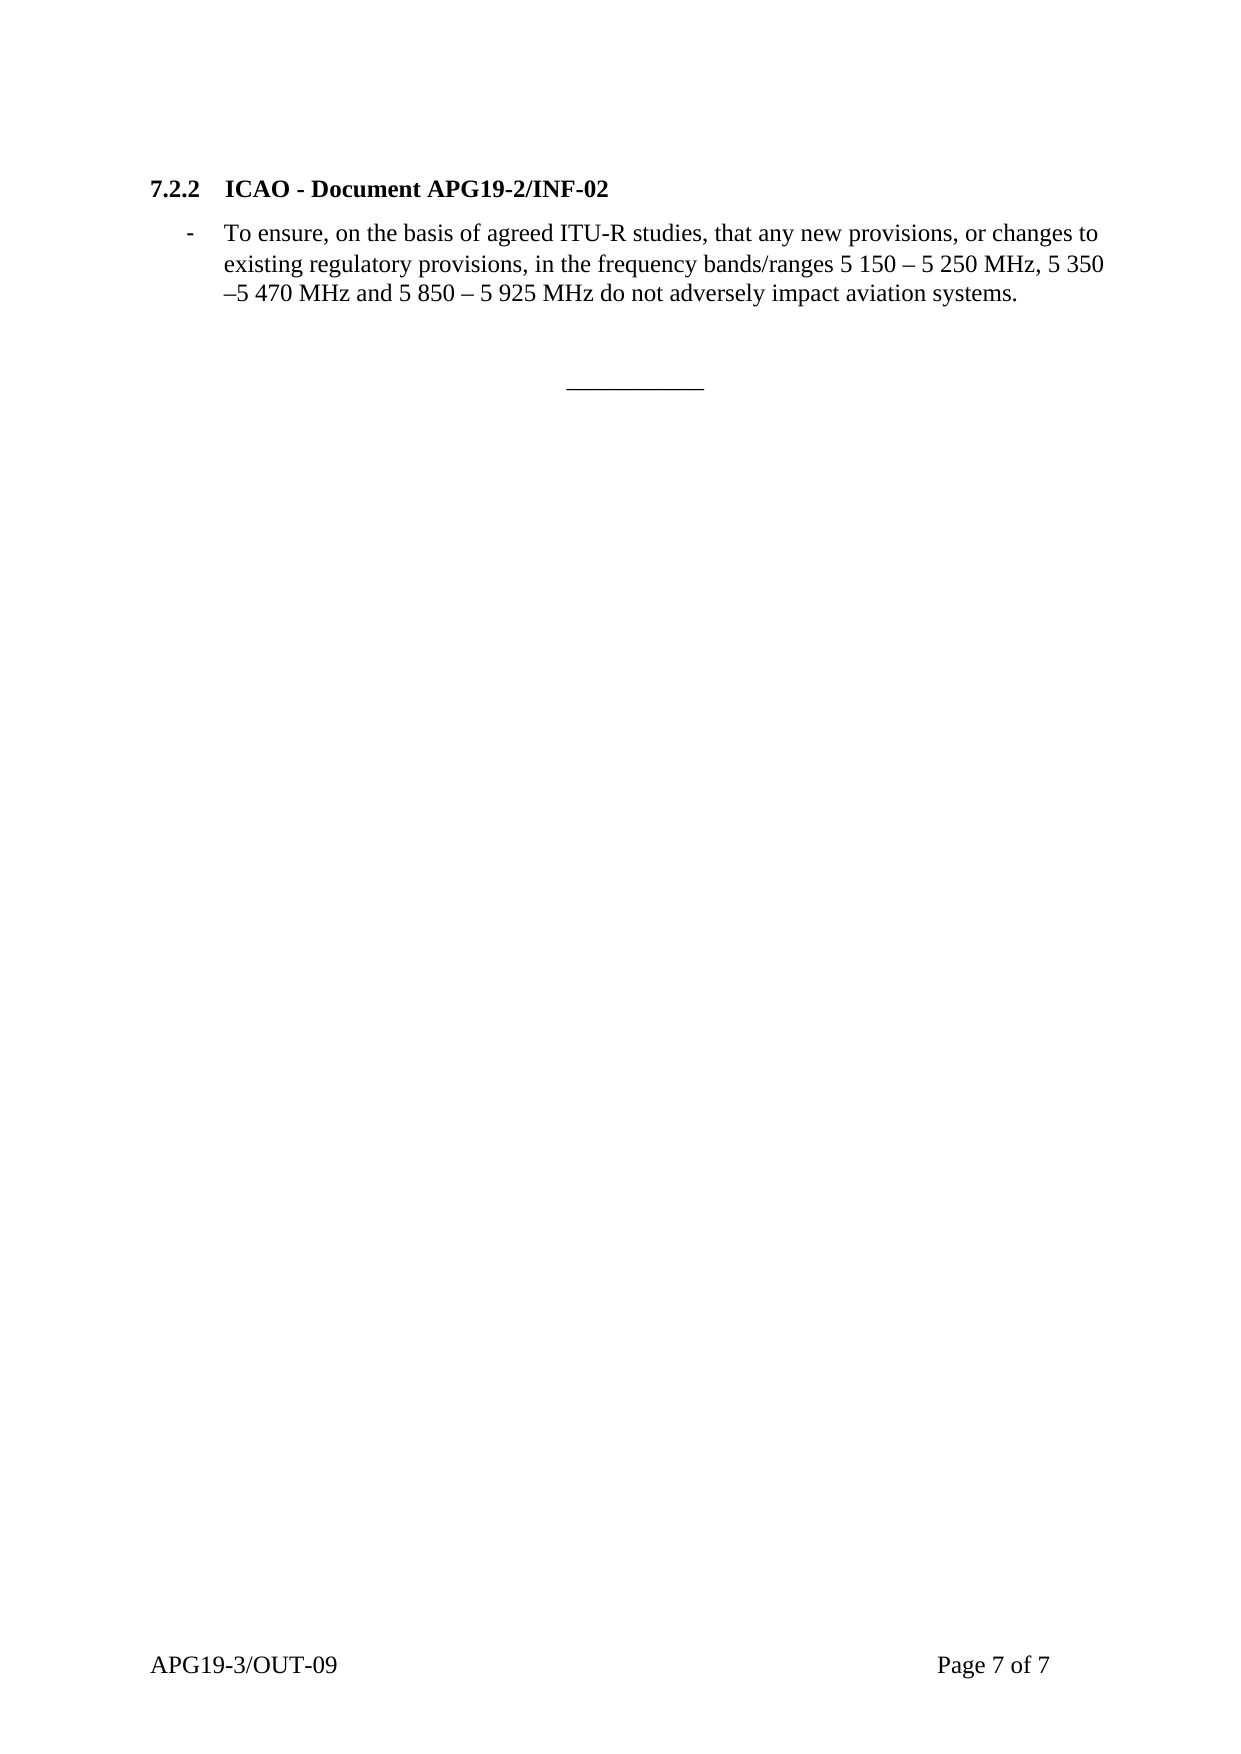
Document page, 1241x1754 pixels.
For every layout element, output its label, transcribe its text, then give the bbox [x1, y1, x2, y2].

text 7.2.2 ICAO - Document APG19-2/INF-02 [150, 174, 1120, 202]
list To ensure, on the basis of agreed ITU-R studies, that any new provisions, or changes to existing regulatory provisions, in the frequency bands/ranges 5 150 ‒ 5 250 MHz, 5 350 ‒5 470 MHz and 5 850 ‒ 5 925 MHz do not adversely impact aviation systems. [186, 215, 1120, 307]
text ___________ [150, 364, 1120, 393]
